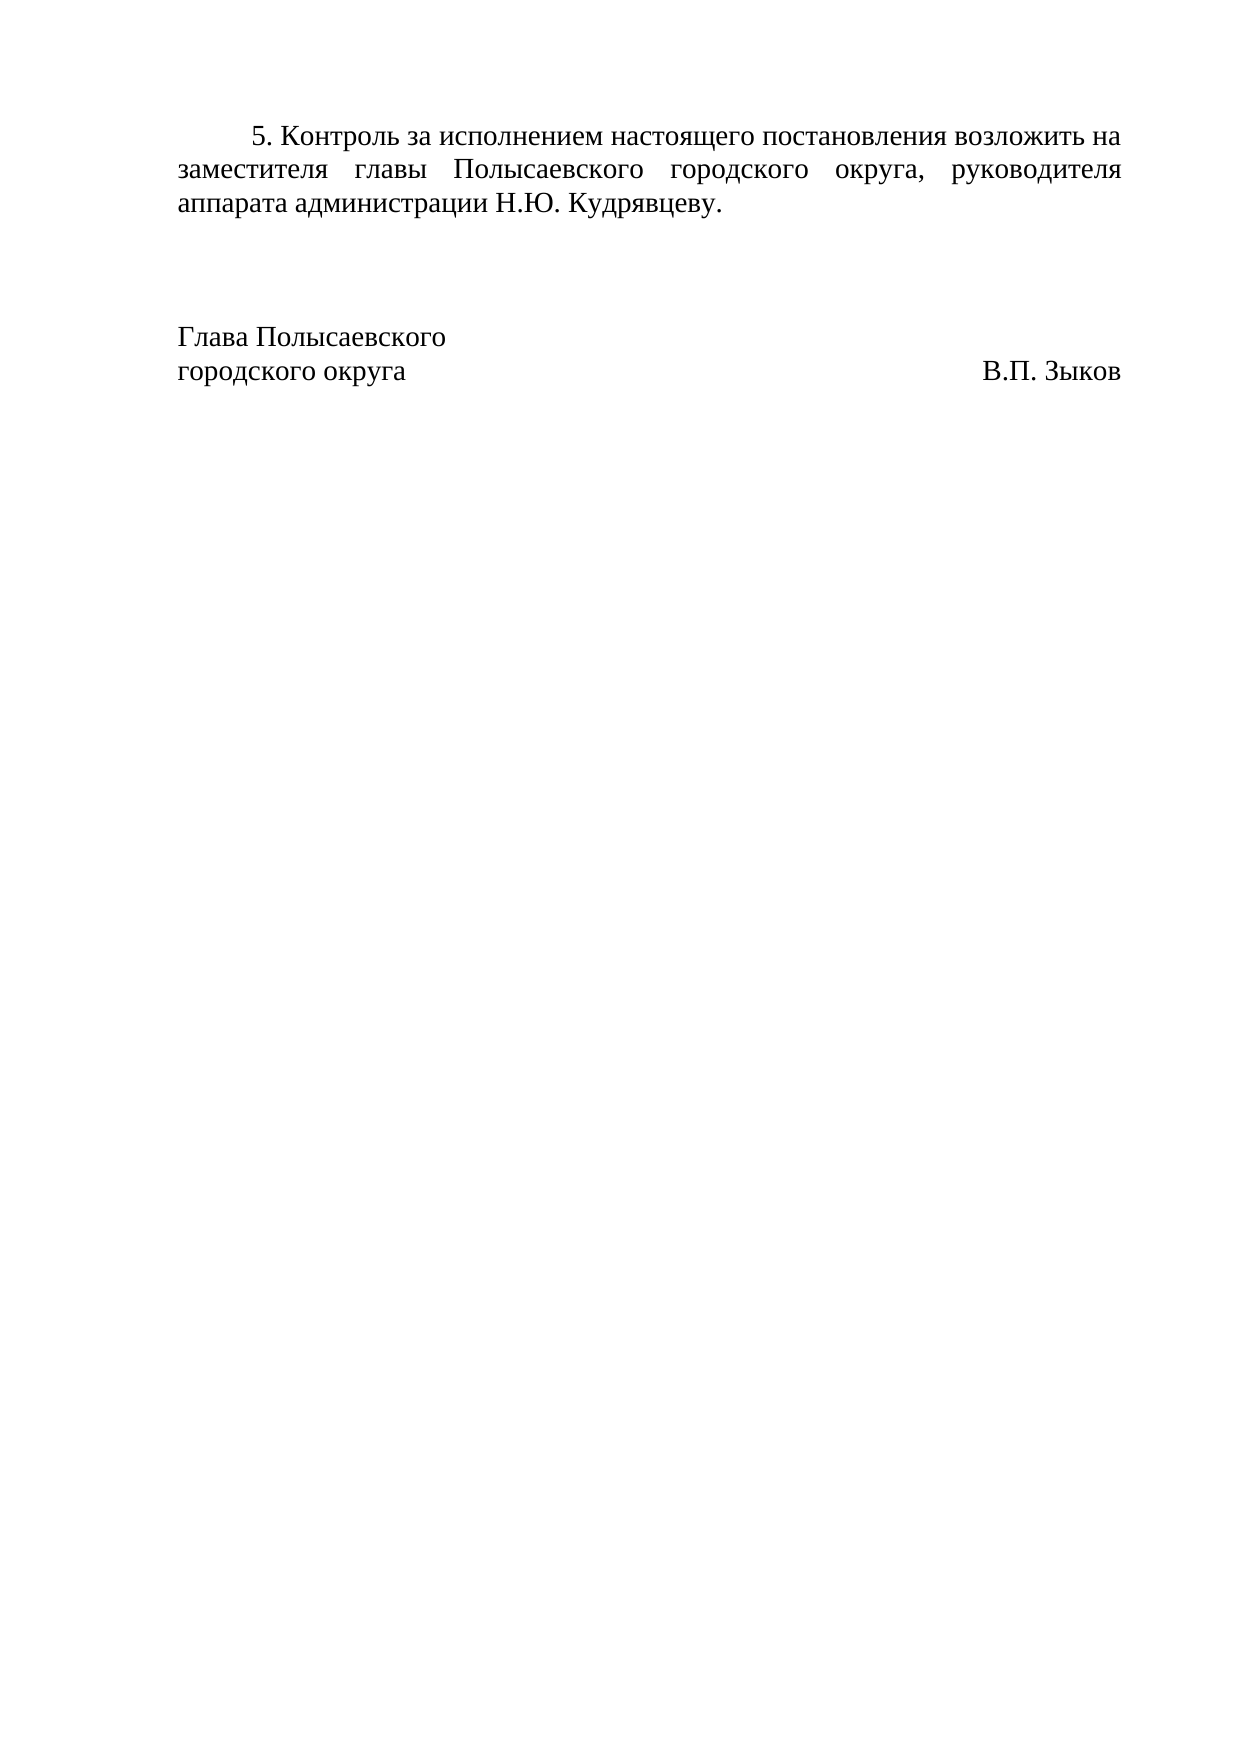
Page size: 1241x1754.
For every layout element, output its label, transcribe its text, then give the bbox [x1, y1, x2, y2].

text городского округа В.П. Зыков [177, 353, 1122, 386]
text Глава Полысаевского [177, 319, 1122, 353]
text 5. Контроль за исполнением настоящего постановления возложить на заместителя главы Полысаевского городского округа, руководителя аппарата администрации Н.Ю. Кудрявцеву. [177, 118, 1122, 219]
